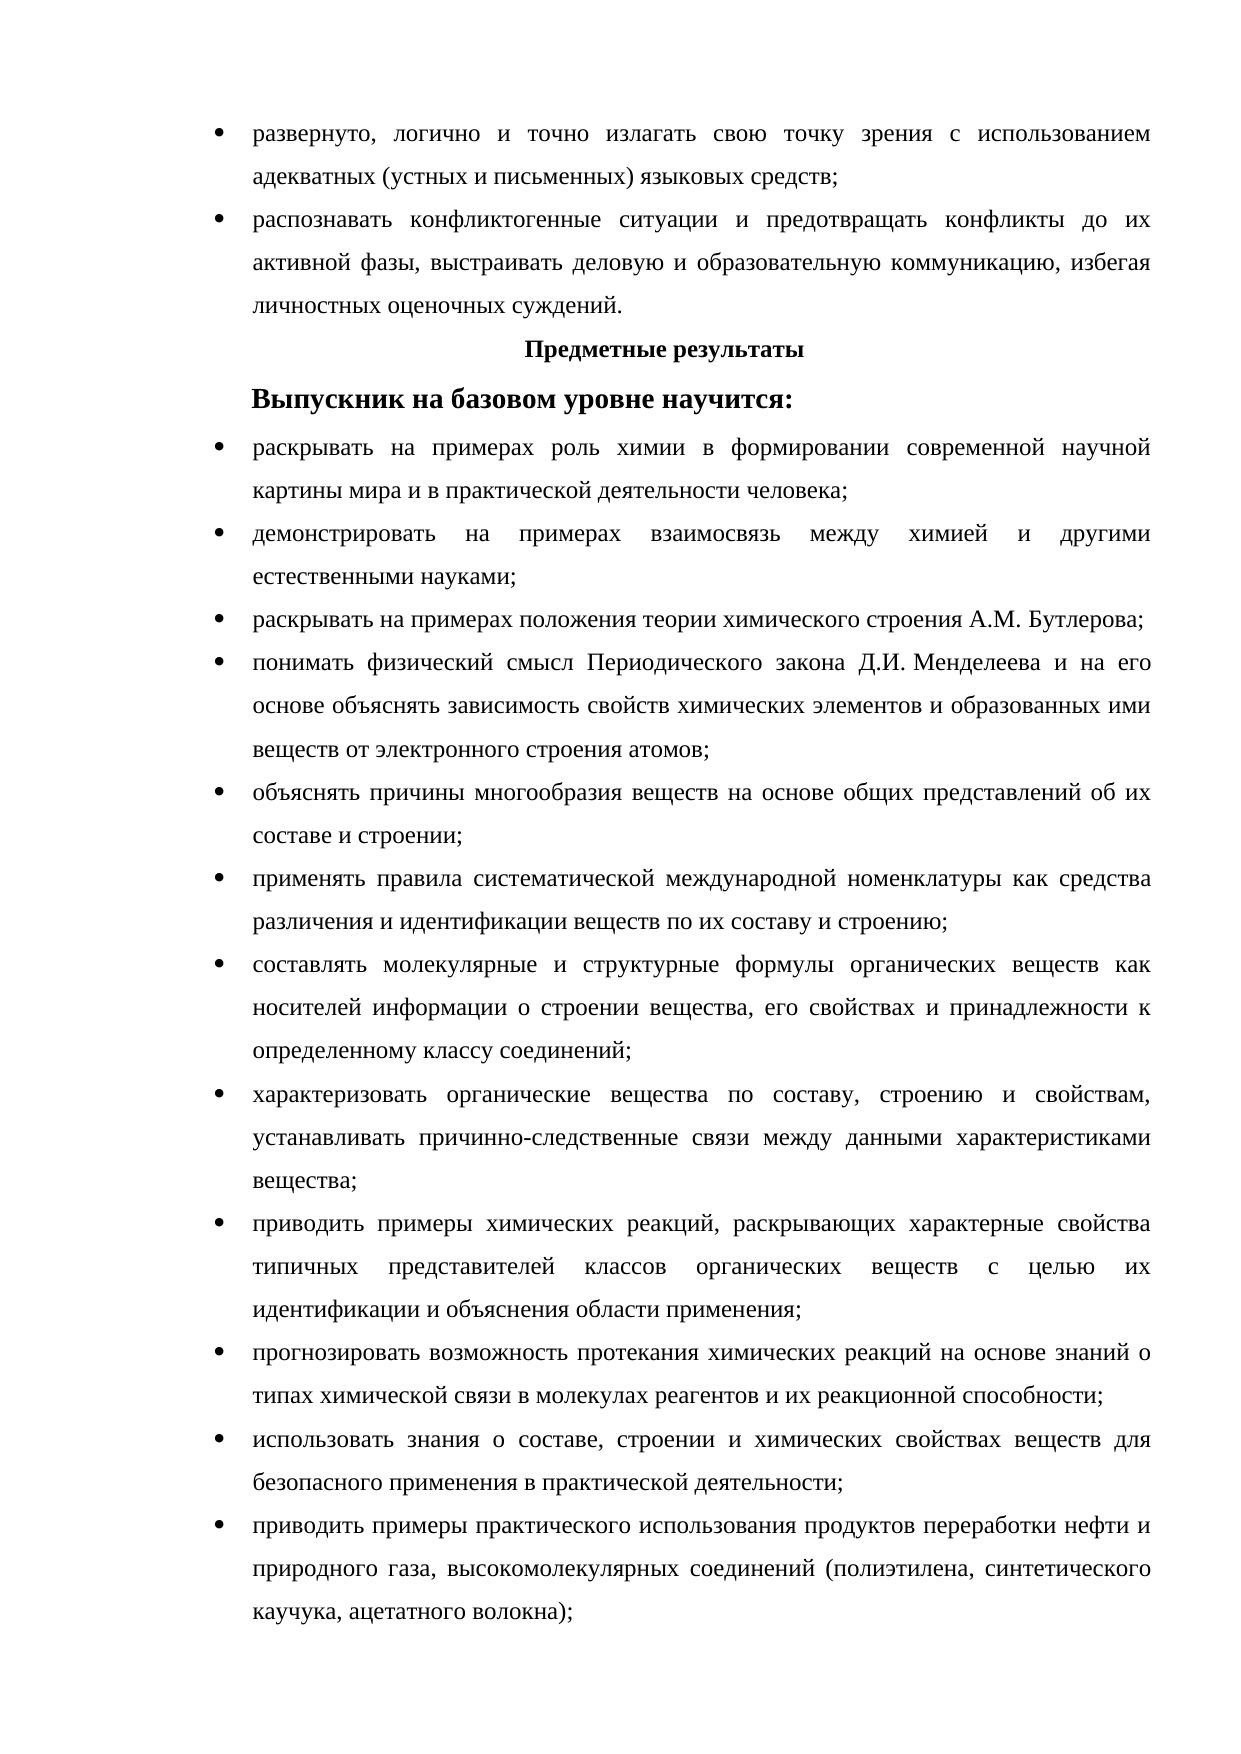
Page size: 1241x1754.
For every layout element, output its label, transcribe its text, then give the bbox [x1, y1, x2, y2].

list понимать физический смысл Периодического закона Д.И. Менделеева и на его основе объяснять зависимость свойств химических элементов и образованных ими веществ от электронного строения атомов; [215, 647, 1152, 762]
text Предметные результаты [177, 334, 1152, 362]
list демонстрировать на примерах взаимосвязь между химией и другими естественными науками; [215, 518, 1152, 590]
list применять правила систематической международной номенклатуры как средства различения и идентификации веществ по их составу и строению; [215, 863, 1152, 935]
list объяснять причины многообразия веществ на основе общих представлений об их составе и строении; [215, 777, 1152, 849]
list раскрывать на примерах роль химии в формировании современной научной картины мира и в практической деятельности человека; [215, 432, 1152, 504]
text Выпускник на базовом уровне научится: [177, 381, 1152, 415]
list приводить примеры химических реакций, раскрывающих характерные свойства типичных представителей классов органических веществ с целью их идентификации и объяснения области применения; [215, 1208, 1152, 1323]
list характеризовать органические вещества по составу, строению и свойствам, устанавливать причинно-следственные связи между данными характеристиками вещества; [215, 1079, 1152, 1194]
list приводить примеры практического использования продуктов переработки нефти и природного газа, высокомолекулярных соединений (полиэтилена, синтетического каучука, ацетатного волокна); [215, 1510, 1152, 1625]
list распознавать конфликтогенные ситуации и предотвращать конфликты до их активной фазы, выстраивать деловую и образовательную коммуникацию, избегая личностных оценочных суждений. [215, 204, 1152, 319]
list составлять молекулярные и структурные формулы органических веществ как носителей информации о строении вещества, его свойствах и принадлежности к определенному классу соединений; [215, 949, 1152, 1064]
list прогнозировать возможность протекания химических реакций на основе знаний о типах химической связи в молекулах реагентов и их реакционной способности; [215, 1337, 1152, 1409]
list развернуто, логично и точно излагать свою точку зрения с использованием адекватных (устных и письменных) языковых средств; [215, 118, 1152, 190]
list раскрывать на примерах положения теории химического строения А.М. Бутлерова; [215, 604, 1152, 633]
list использовать знания о составе, строении и химических свойствах веществ для безопасного применения в практической деятельности; [215, 1424, 1152, 1496]
